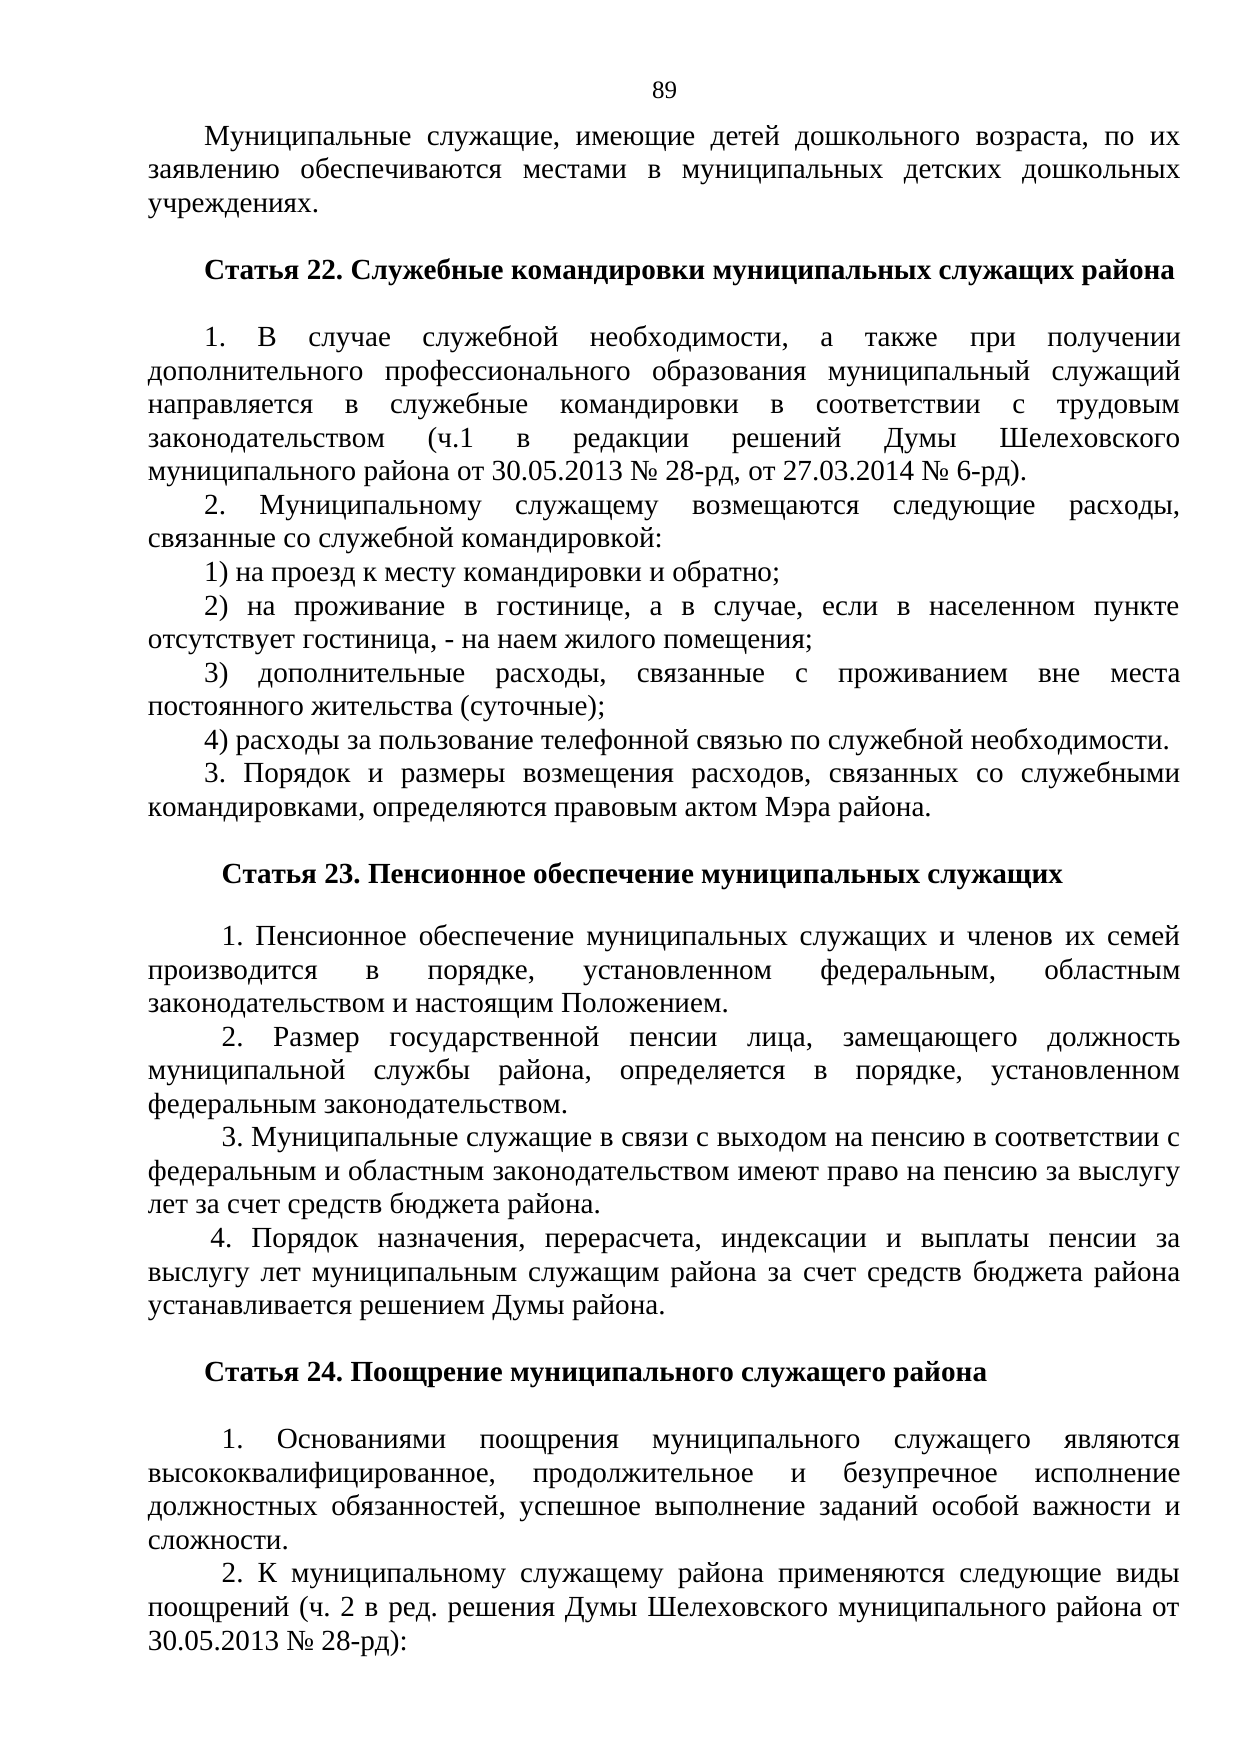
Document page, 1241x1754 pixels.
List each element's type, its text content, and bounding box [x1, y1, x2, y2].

text 1. Основаниями поощрения муниципального служащего являются высококвалифицированное, продолжительное и безупречное исполнение должностных обязанностей, успешное выполнение заданий особой важности и сложности. [148, 1421, 1181, 1556]
text 2. Размер государственной пенсии лица, замещающего должность муниципальной службы района, определяется в порядке, установленном федеральным законодательством. [148, 1019, 1181, 1119]
text Муниципальные служащие, имеющие детей дошкольного возраста, по их заявлению обеспечиваются местами в муниципальных детских дошкольных учреждениях. [148, 118, 1181, 219]
text 2. К муниципальному служащему района применяются следующие виды поощрений (ч. 2 в ред. решения Думы Шелеховского муниципального района от 30.05.2013 № 28-рд): [148, 1556, 1181, 1656]
text 2) на проживание в гостинице, а в случае, если в населенном пункте отсутствует гостиница, - на наем жилого помещения; [148, 588, 1181, 655]
text 3. Порядок и размеры возмещения расходов, связанных со служебными командировками, определяются правовым актом Мэра района. [148, 755, 1181, 822]
text 4) расходы за пользование телефонной связью по служебной необходимости. [148, 722, 1181, 755]
text Статья 23. Пенсионное обеспечение муниципальных служащих [148, 856, 1181, 889]
text 1. Пенсионное обеспечение муниципальных служащих и членов их семей производится в порядке, установленном федеральным, областным законодательством и настоящим Положением. [148, 918, 1181, 1019]
text 3) дополнительные расходы, связанные с проживанием вне места постоянного жительства (суточные); [148, 655, 1181, 722]
text 1. В случае служебной необходимости, а также при получении дополнительного профессионального образования муниципальный служащий направляется в служебные командировки в соответствии с трудовым законодательством (ч.1 в редакции решений Думы Шелеховского муниципального района от 30.05.2013 № 28-рд, от 27.03.2014 № 6-рд). [148, 319, 1181, 487]
text Статья 22. Служебные командировки муниципальных служащих района [148, 252, 1181, 286]
text 2. Муниципальному служащему возмещаются следующие расходы, связанные со служебной командировкой: [148, 487, 1181, 554]
text 4. Порядок назначения, перерасчета, индексации и выплаты пенсии за выслугу лет муниципальным служащим района за счет средств бюджета района устанавливается решением Думы района. [148, 1220, 1181, 1321]
text 3. Муниципальные служащие в связи с выходом на пенсию в соответствии с федеральным и областным законодательством имеют право на пенсию за выслугу лет за счет средств бюджета района. [148, 1119, 1181, 1220]
text 1) на проезд к месту командировки и обратно; [148, 554, 1181, 588]
text Статья 24. Поощрение муниципального служащего района [148, 1354, 1181, 1388]
